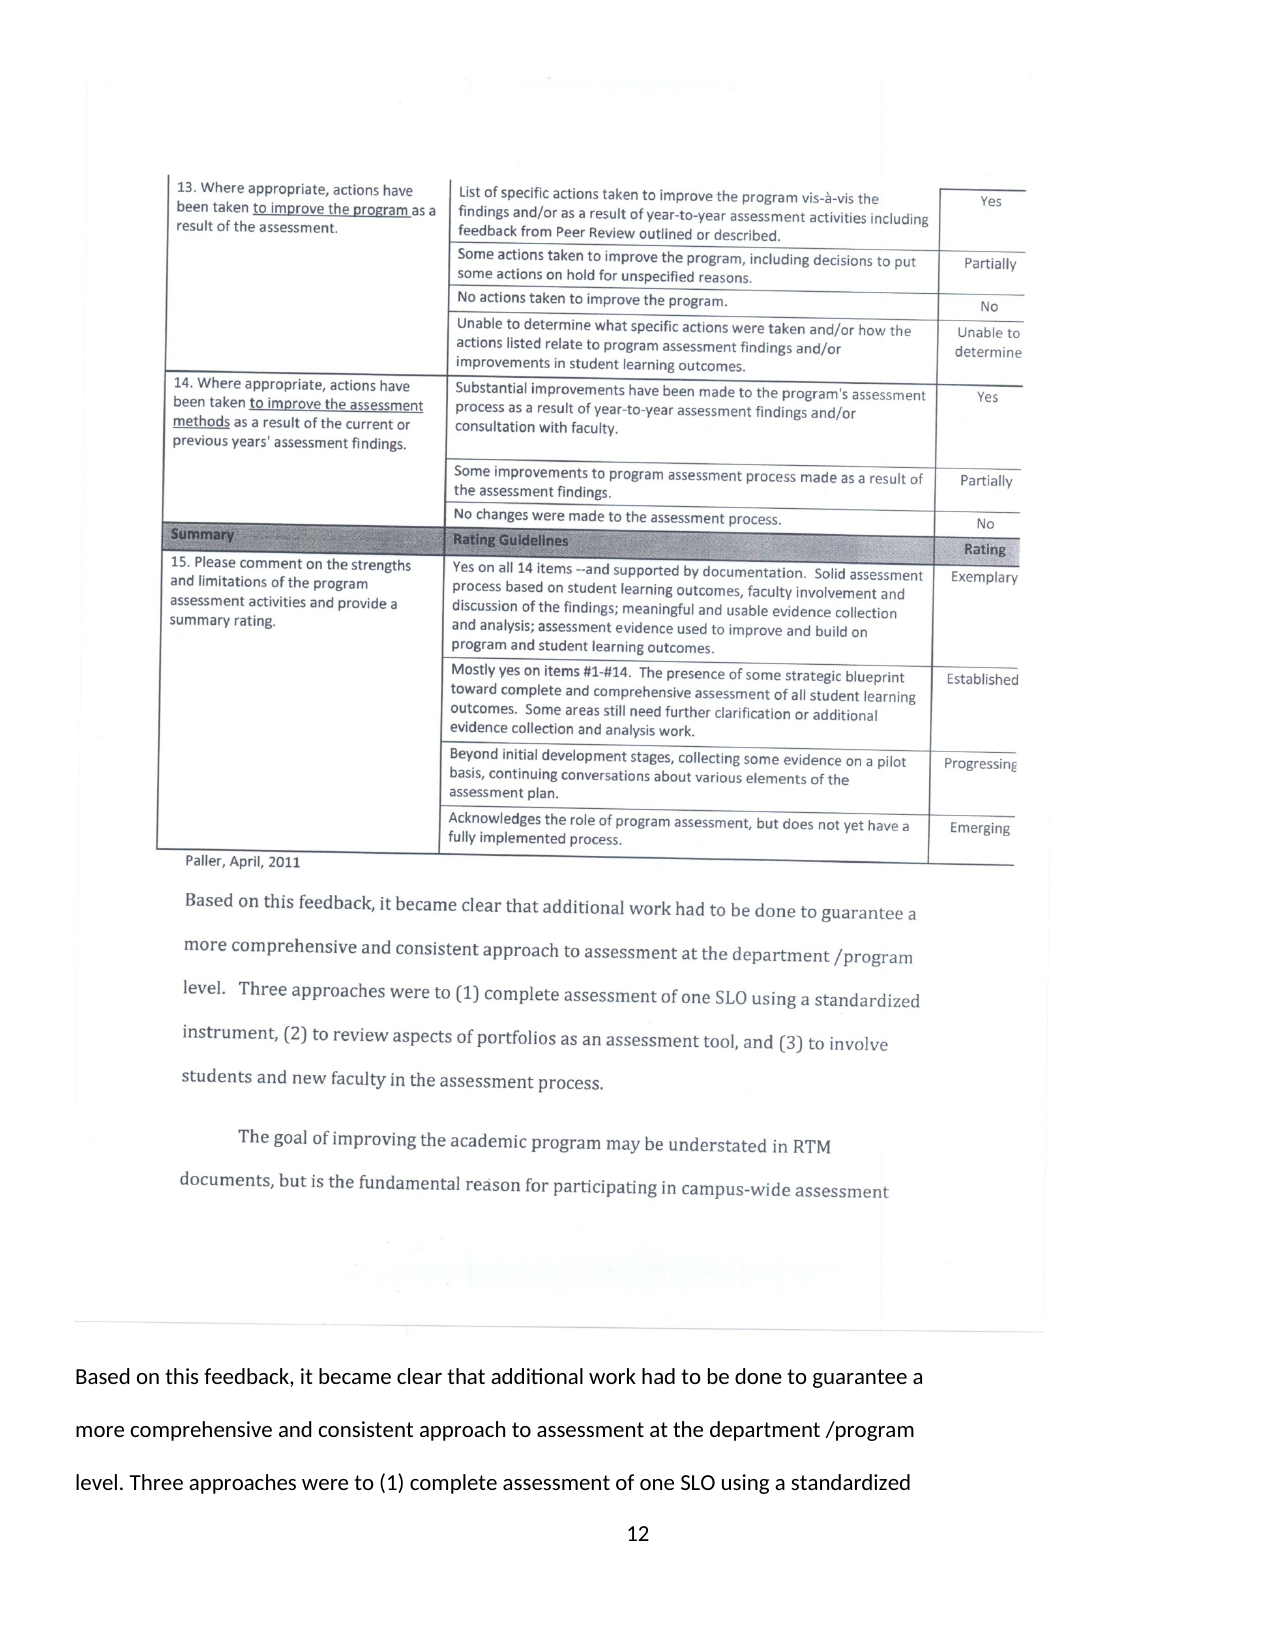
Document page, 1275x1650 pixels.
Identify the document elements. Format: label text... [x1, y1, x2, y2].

text Based on this feedback, it became clear that additional work had to be done to guarantee a [75, 1362, 1200, 1390]
text more comprehensive and consistent approach to assessment at the department /program [75, 1415, 1200, 1443]
text level. Three approaches were to (1) complete assessment of one SLO using a standardized [75, 1468, 1200, 1496]
picture [75, 75, 1050, 1337]
